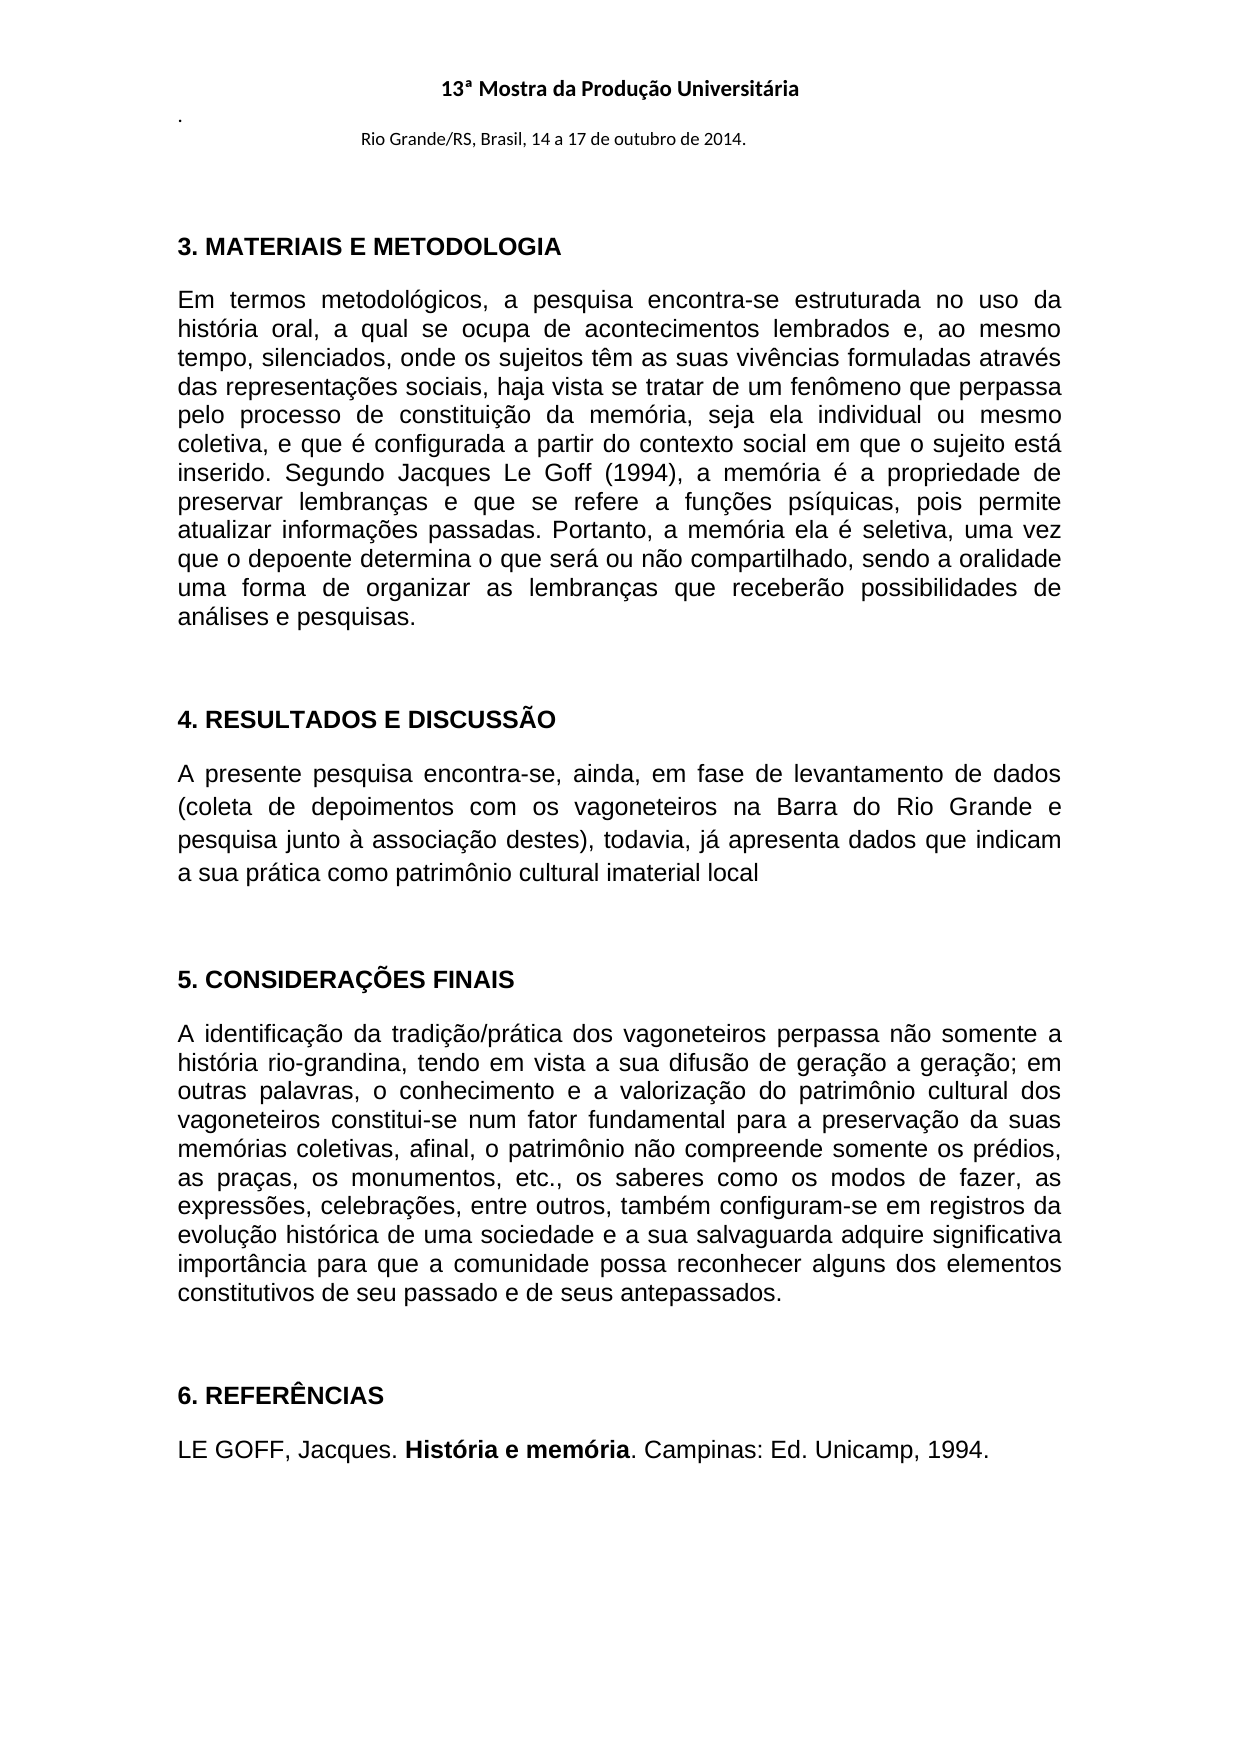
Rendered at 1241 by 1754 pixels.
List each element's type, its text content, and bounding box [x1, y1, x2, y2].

text A presente pesquisa encontra-se, ainda, em fase de levantamento de dados (coleta de depoimentos com os vagoneteiros na Barra do Rio Grande e pesquisa junto à associação destes), todavia, já apresenta dados que indicam a sua prática como patrimônio cultural imaterial local [177, 759, 1063, 887]
text 5. CONSIDERAÇÕES FINAIS [177, 965, 1063, 994]
text 6. REFERÊNCIAS [177, 1381, 1063, 1410]
text Em termos metodológicos, a pesquisa encontra-se estruturada no uso da história oral, a qual se ocupa de acontecimentos lembrados e, ao mesmo tempo, silenciados, onde os sujeitos têm as suas vivências formuladas através das representações sociais, haja vista se tratar de um fenômeno que perpassa pelo processo de constituição da memória, seja ela individual ou mesmo coletiva, e que é configurada a partir do contexto social em que o sujeito está inserido. Segundo Jacques Le Goff (1994), a memória é a propriedade de preservar lembranças e que se refere a funções psíquicas, pois permite atualizar informações passadas. Portanto, a memória ela é seletiva, uma vez que o depoente determina o que será ou não compartilhado, sendo a oralidade uma forma de organizar as lembranças que receberão possibilidades de análises e pesquisas. [177, 285, 1063, 630]
text 3. MATERIAIS E METODOLOGIA [177, 232, 1063, 260]
text 4. RESULTADOS E DISCUSSÃO [177, 705, 1063, 734]
text LE GOFF, Jacques. História e memória. Campinas: Ed. Unicamp, 1994. [177, 1435, 1063, 1463]
text A identificação da tradição/prática dos vagoneteiros perpassa não somente a história rio-grandina, tendo em vista a sua difusão de geração a geração; em outras palavras, o conhecimento e a valorização do patrimônio cultural dos vagoneteiros constitui-se num fator fundamental para a preservação da suas memórias coletivas, afinal, o patrimônio não compreende somente os prédios, as praças, os monumentos, etc., os saberes como os modos de fazer, as expressões, celebrações, entre outros, também configuram-se em registros da evolução histórica de uma sociedade e a sua salvaguarda adquire significativa importância para que a comunidade possa reconhecer alguns dos elementos constitutivos de seu passado e de seus antepassados. [177, 1019, 1063, 1306]
